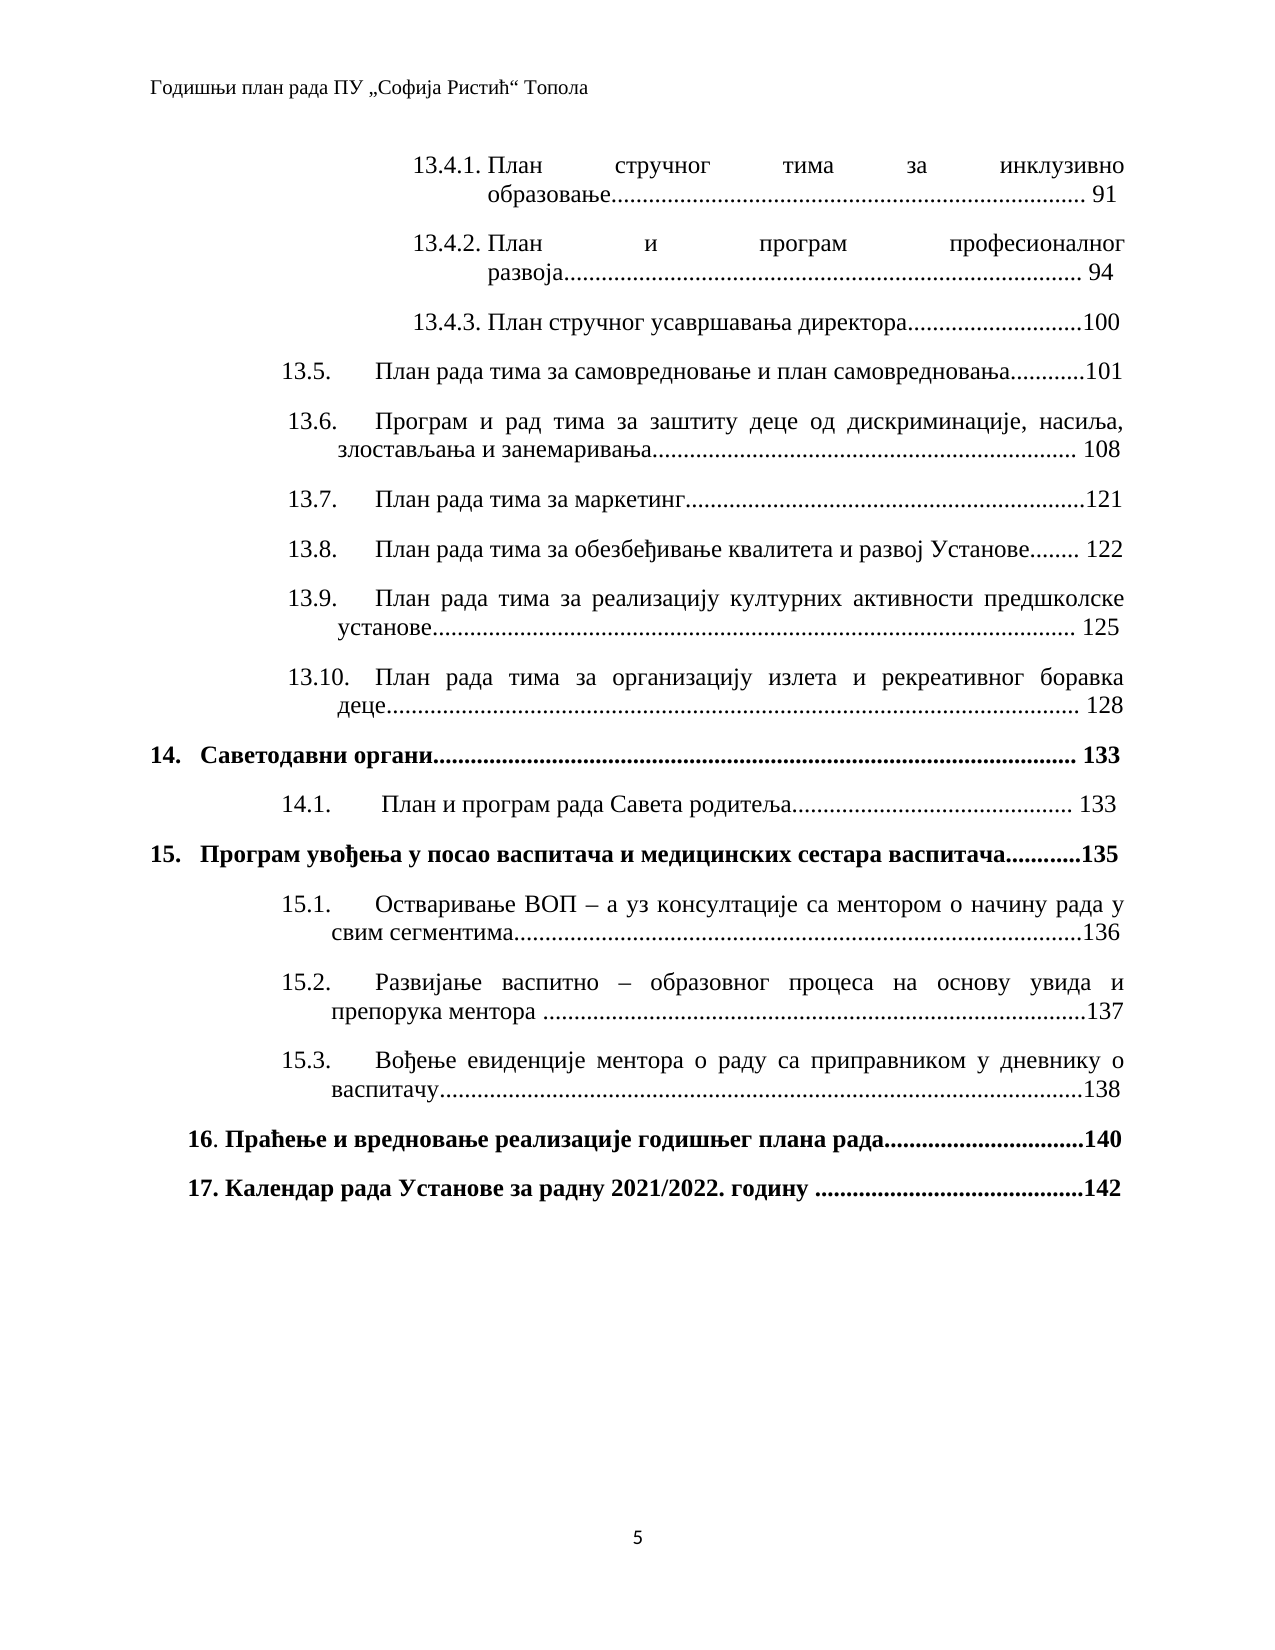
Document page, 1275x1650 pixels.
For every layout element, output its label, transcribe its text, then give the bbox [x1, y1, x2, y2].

list Остваривање ВОП – а уз консултације са ментором о начину рада у свим сегментима...........................................................................................136 [281, 889, 1125, 946]
list План и програм професионалног развоја................................................................................... 94 [412, 228, 1125, 286]
list Програм и рад тима за заштиту деце од дискриминације, насиља, злостављања и занемаривања.................................................................... 108 [287, 406, 1125, 463]
list План стручног тима за инклузивно образовање............................................................................ 91 [412, 150, 1125, 207]
list План стручног усавршавања директора............................100 [412, 307, 1125, 335]
text 16. Праћење и вредновање реализације годишњег плана рада................................140 [150, 1124, 1125, 1152]
list Програм увођења у посао васпитача и медицинских сестара васпитача............135 [150, 839, 1125, 868]
list План рада тима за организацију излета и рекреативног боравка деце............................................................................................................... 128 [287, 662, 1125, 719]
list План и програм рада Савета родитеља............................................. 133 [281, 789, 1125, 818]
list Саветодавни органи....................................................................................................... 133 [150, 740, 1125, 769]
list План рада тима за обезбеђивање квалитета и развој Установе........ 122 [287, 534, 1125, 562]
list План рада тима за маркетинг................................................................121 [287, 484, 1125, 513]
list Вођење евиденције ментора о раду са приправником у дневнику о васпитачу.......................................................................................................138 [281, 1045, 1125, 1103]
list Развијање васпитно – образовног процеса на основу увида и препорука ментора .......................................................................................137 [281, 967, 1125, 1024]
text 17. Календар рада Установе за радну 2021/2022. годину ...........................................142 [150, 1173, 1125, 1202]
list План рада тима за самовредновање и план самовредновања............101 [281, 356, 1125, 385]
list План рада тима за реализацију културних активности предшколске установе....................................................................................................... 125 [287, 583, 1125, 641]
